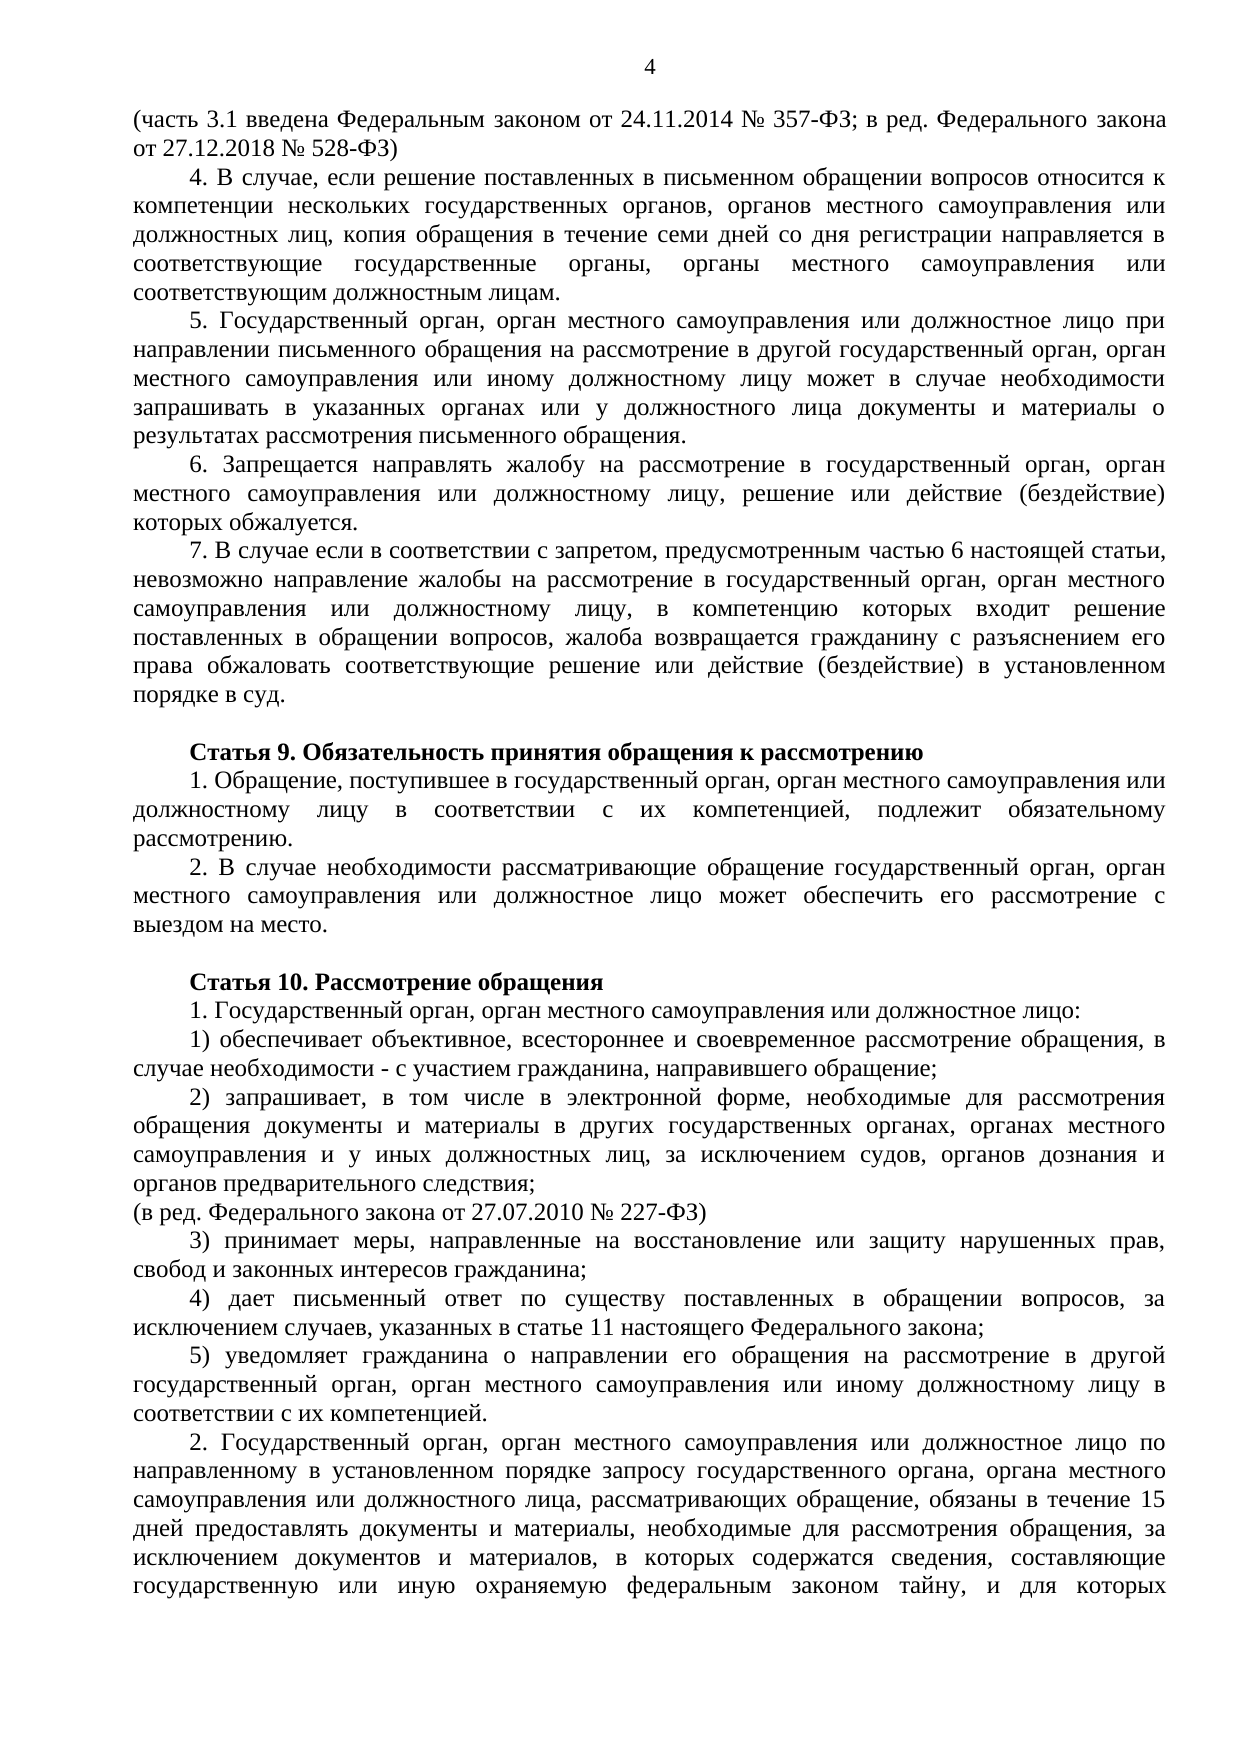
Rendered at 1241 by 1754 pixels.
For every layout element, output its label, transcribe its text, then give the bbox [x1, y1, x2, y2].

text 3) принимает меры, направленные на восстановление или защиту нарушенных прав, свобод и законных интересов гражданина; [133, 1225, 1167, 1283]
text 4) дает письменный ответ по существу поставленных в обращении вопросов, за исключением случаев, указанных в статье 11 настоящего Федерального закона; [133, 1283, 1167, 1340]
text 2) запрашивает, в том числе в электронной форме, необходимые для рассмотрения обращения документы и материалы в других государственных органах, органах местного самоуправления и у иных должностных лиц, за исключением судов, органов дознания и органов предварительного следствия; [133, 1082, 1167, 1197]
text 7. В случае если в соответствии с запретом, предусмотренным частью 6 настоящей статьи, невозможно направление жалобы на рассмотрение в государственный орган, орган местного самоуправления или должностному лицу, в компетенцию которых входит решение поставленных в обращении вопросов, жалоба возвращается гражданину с разъяснением его права обжаловать соответствующие решение или действие (бездействие) в установленном порядке в суд. [133, 535, 1167, 708]
text 5) уведомляет гражданина о направлении его обращения на рассмотрение в другой государственный орган, орган местного самоуправления или иному должностному лицу в соответствии с их компетенцией. [133, 1340, 1167, 1427]
text 5. Государственный орган, орган местного самоуправления или должностное лицо при направлении письменного обращения на рассмотрение в другой государственный орган, орган местного самоуправления или иному должностному лицу может в случае необходимости запрашивать в указанных органах или у должностного лица документы и материалы о результатах рассмотрения письменного обращения. [133, 305, 1167, 449]
title Статья 10. Рассмотрение обращения [133, 967, 1167, 995]
text 2. В случае необходимости рассматривающие обращение государственный орган, орган местного самоуправления или должностное лицо может обеспечить его рассмотрение с выездом на место. [133, 852, 1167, 938]
text 4. В случае, если решение поставленных в письменном обращении вопросов относится к компетенции нескольких государственных органов, органов местного самоуправления или должностных лиц, копия обращения в течение семи дней со дня регистрации направляется в соответствующие государственные органы, органы местного самоуправления или соответствующим должностным лицам. [133, 162, 1167, 305]
text (часть 3.1 введена Федеральным законом от 24.11.2014 № 357-ФЗ; в ред. Федерального закона от 27.12.2018 № 528-ФЗ) [133, 104, 1167, 162]
text 6. Запрещается направлять жалобу на рассмотрение в государственный орган, орган местного самоуправления или должностному лицу, решение или действие (бездействие) которых обжалуется. [133, 449, 1167, 535]
text 1) обеспечивает объективное, всестороннее и своевременное рассмотрение обращения, в случае необходимости - с участием гражданина, направившего обращение; [133, 1024, 1167, 1082]
text 1. Обращение, поступившее в государственный орган, орган местного самоуправления или должностному лицу в соответствии с их компетенцией, подлежит обязательному рассмотрению. [133, 765, 1167, 852]
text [133, 1427, 1167, 1599]
title Статья 9. Обязательность принятия обращения к рассмотрению [133, 737, 1167, 765]
text 1. Государственный орган, орган местного самоуправления или должностное лицо: [133, 995, 1167, 1024]
text (в ред. Федерального закона от 27.07.2010 № 227-ФЗ) [133, 1197, 1167, 1225]
